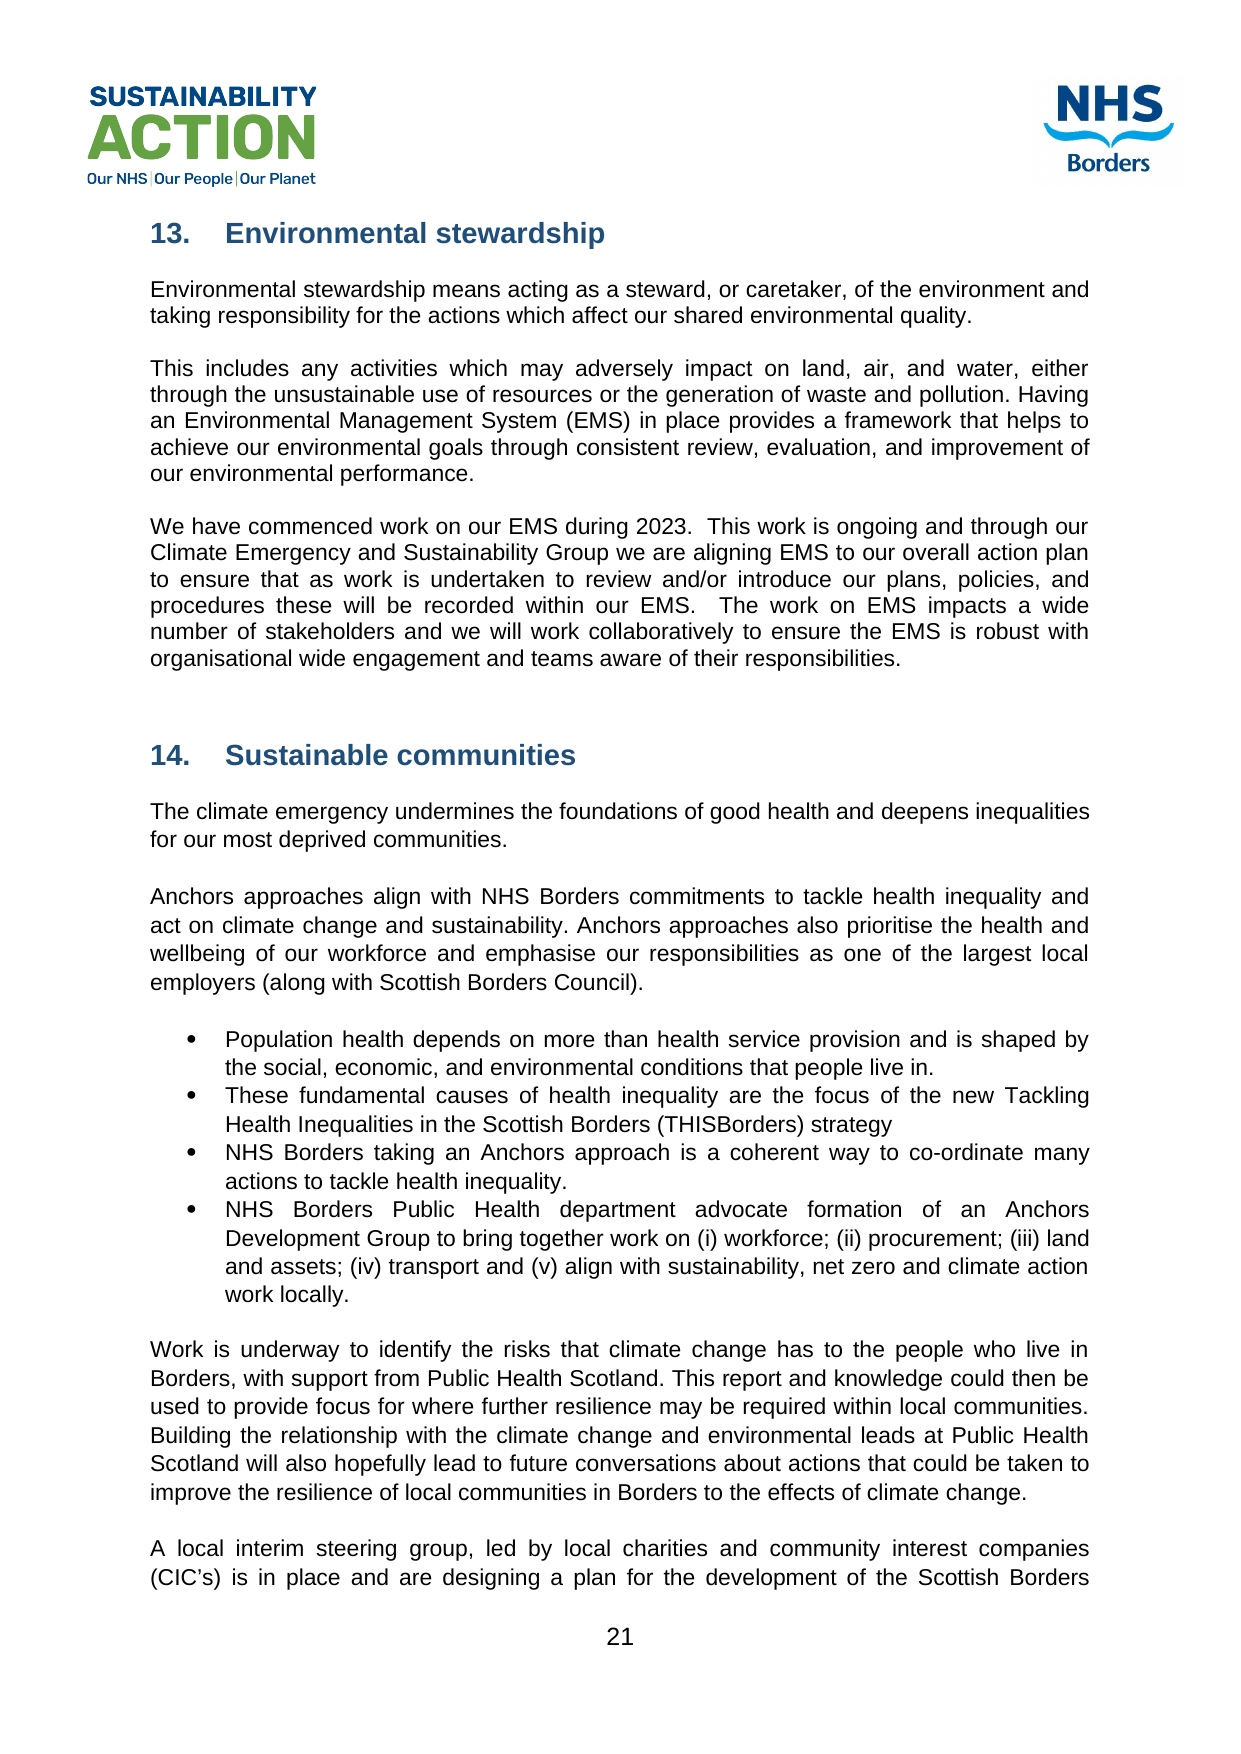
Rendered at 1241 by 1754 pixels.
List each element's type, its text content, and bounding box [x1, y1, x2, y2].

picture [1032, 75, 1184, 187]
text Anchors approaches align with NHS Borders commitments to tackle health inequality and act on climate change and sustainability. Anchors approaches also prioritise the health and wellbeing of our workforce and emphasise our responsibilities as one of the largest local employers (along with Scottish Borders Council). [150, 883, 1090, 995]
list NHS Borders Public Health department advocate formation of an Anchors Development Group to bring together work on (i) workforce; (ii) procurement; (iii) land and assets; (iv) transport and (v) align with sustainability, net zero and climate action work locally. [187, 1196, 1090, 1308]
list These fundamental causes of health inequality are the focus of the new Tackling Health Inequalities in the Scottish Borders (THISBorders) strategy [187, 1082, 1090, 1137]
text Work is underway to identify the risks that climate change has to the people who live in Borders, with support from Public Health Scotland. This report and knowledge could then be used to provide focus for where further resilience may be required within local communities. Building the relationship with the climate change and environmental leads at Public Health Scotland will also hopefully lead to future conversations about actions that could be taken to improve the resilience of local communities in Borders to the effects of climate change. [150, 1336, 1090, 1505]
subtitle 13. Environmental stewardship [150, 216, 1090, 249]
picture [87, 86, 317, 187]
list Population health depends on more than health service provision and is shaped by the social, economic, and environmental conditions that people live in. [187, 1026, 1090, 1080]
list NHS Borders taking an Anchors approach is a coherent way to co-ordinate many actions to tackle health inequality. [187, 1139, 1090, 1194]
subtitle 14. Sustainable communities [150, 738, 1090, 772]
text Environmental stewardship means acting as a steward, or caretaker, of the environment and taking responsibility for the actions which affect our shared environmental quality. [150, 276, 1090, 328]
text We have commenced work on our EMS during 2023. This work is ongoing and through our Climate Emergency and Sustainability Group we are aligning EMS to our overall action plan to ensure that as work is undertaken to review and/or introduce our plans, policies, and procedures these will be recorded within our EMS. The work on EMS impacts a wide number of stakeholders and we will work collaboratively to ensure the EMS is robust with organisational wide engagement and teams aware of their responsibilities. [150, 513, 1090, 671]
text The climate emergency undermines the foundations of good health and deepens inequalities for our most deprived communities. [150, 798, 1090, 853]
text This includes any activities which may adversely impact on land, air, and water, either through the unsustainable use of resources or the generation of waste and pollution. Having an Environmental Management System (EMS) in place provides a framework that helps to achieve our environmental goals through consistent review, evaluation, and improvement of our environmental performance. [150, 355, 1090, 487]
